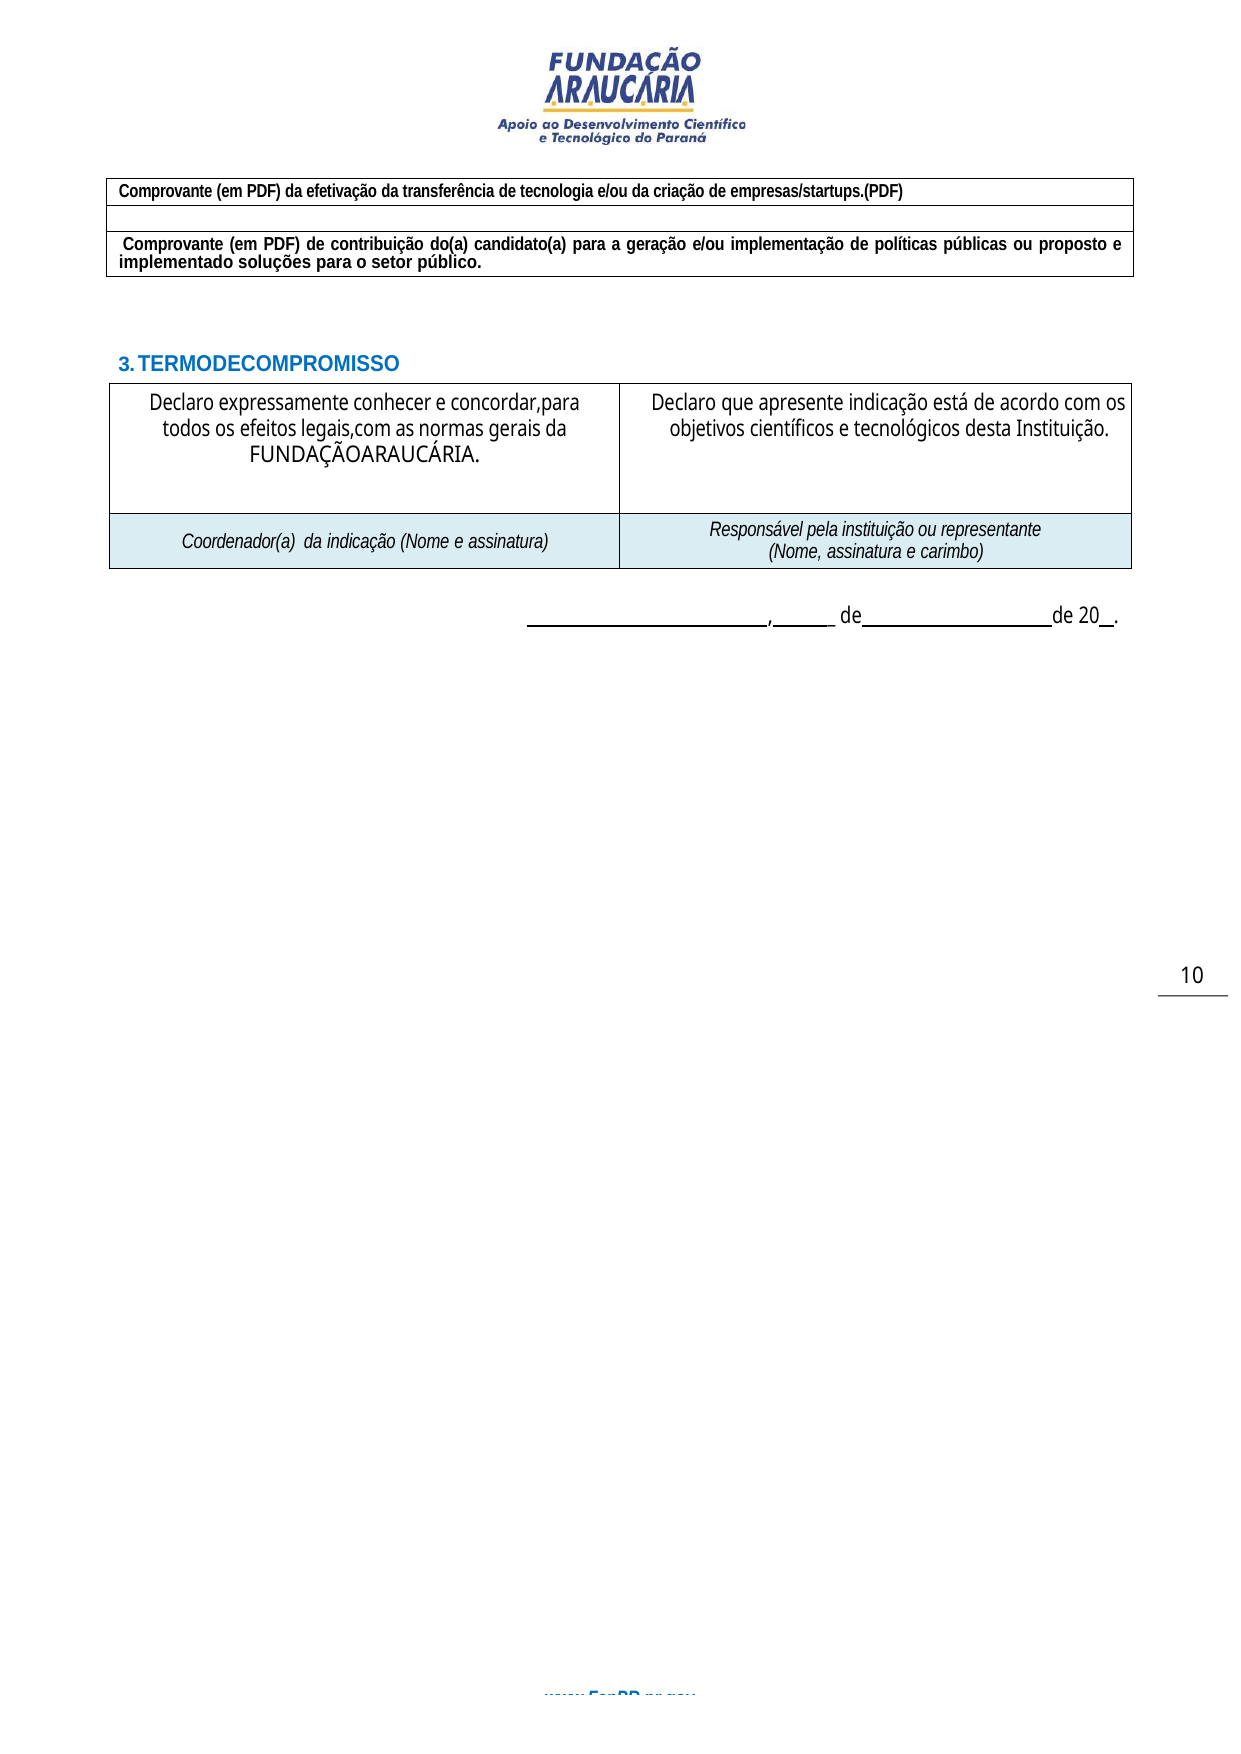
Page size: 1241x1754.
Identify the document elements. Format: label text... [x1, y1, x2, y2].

text 10 [96, 959, 1203, 990]
table_header Declaro expressamente conhecer e concordar,para todos os efeitos legais,com as normas gerais da FUNDAÇÃOARAUCÁRIA. [110, 384, 619, 513]
table_header Declaro que apresente indicação está de acordo com os objetivos científicos e tecnológicos desta Instituição. [620, 384, 1131, 513]
table_cell [107, 206, 1133, 231]
table_cell Comprovante (em PDF) de contribuição do(a) candidato(a) para a geração e/ou implementação de políticas públicas ou proposto e implementado soluções para o setor público. [107, 232, 1133, 276]
list TERMODECOMPROMISSO [118, 350, 1215, 377]
table_header Comprovante (em PDF) da efetivação da transferência de tecnologia e/ou da criação de empresas/startups.(PDF) [107, 179, 1133, 204]
table_cell Responsável pela instituição ou representante (Nome, assinatura e carimbo) [620, 514, 1131, 568]
picture [497, 47, 746, 145]
table_cell Coordenador(a) da indicação (Nome e assinatura) [110, 514, 619, 568]
text , _ de de 20 . [527, 599, 1215, 630]
